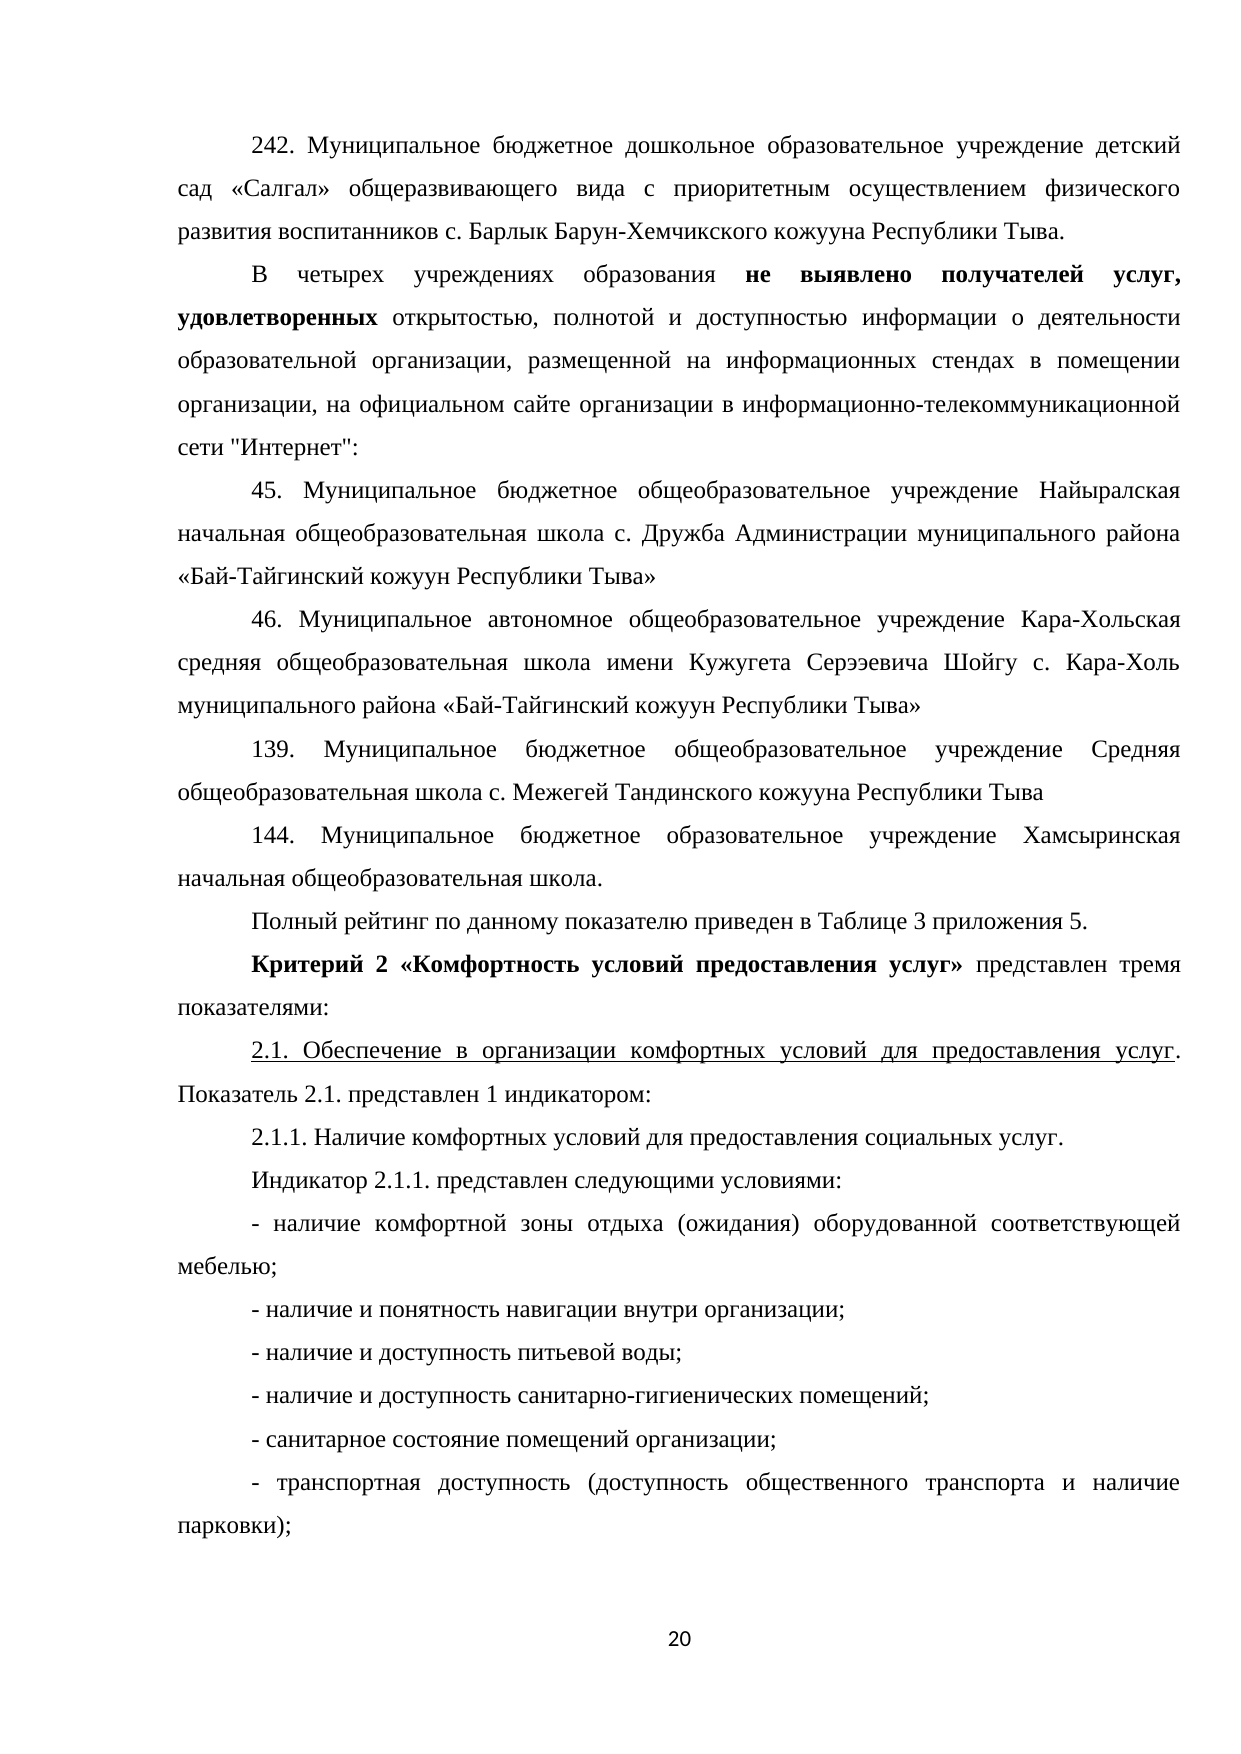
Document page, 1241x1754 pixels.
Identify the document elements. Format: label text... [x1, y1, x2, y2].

text 2.1. Обеспечение в организации комфортных условий для предоставления услуг. Показатель 2.1. представлен 1 индикатором: [177, 1036, 1181, 1107]
text 139. Муниципальное бюджетное общеобразовательное учреждение Средняя общеобразовательная школа с. Межегей Тандинского кожууна Республики Тыва [177, 734, 1181, 806]
text - наличие и доступность питьевой воды; [177, 1337, 1181, 1366]
text 144. Муниципальное бюджетное образовательное учреждение Хамсыринская начальная общеобразовательная школа. [177, 820, 1181, 892]
text 46. Муниципальное автономное общеобразовательное учреждение Кара-Хольская средняя общеобразовательная школа имени Кужугета Серээевича Шойгу с. Кара-Холь муниципального района «Бай-Тайгинский кожуун Республики Тыва» [177, 604, 1181, 719]
text - санитарное состояние помещений организации; [177, 1424, 1181, 1452]
text 45. Муниципальное бюджетное общеобразовательное учреждение Найыралская начальная общеобразовательная школа с. Дружба Администрации муниципального района «Бай-Тайгинский кожуун Республики Тыва» [177, 475, 1181, 590]
text 2.1.1. Наличие комфортных условий для предоставления социальных услуг. [177, 1122, 1181, 1151]
text Индикатор 2.1.1. представлен следующими условиями: [177, 1165, 1181, 1194]
text - транспортная доступность (доступность общественного транспорта и наличие парковки); [177, 1467, 1181, 1539]
text В четырех учреждениях образования не выявлено получателей услуг, удовлетворенных открытостью, полнотой и доступностью информации о деятельности образовательной организации, размещенной на информационных стендах в помещении организации, на официальном сайте организации в информационно-телекоммуникационной сети "Интернет": [177, 259, 1181, 461]
text Полный рейтинг по данному показателю приведен в Таблице 3 приложения 5. [177, 906, 1181, 935]
text - наличие и понятность навигации внутри организации; [177, 1294, 1181, 1323]
text - наличие комфортной зоны отдыха (ожидания) оборудованной соответствующей мебелью; [177, 1208, 1181, 1280]
text - наличие и доступность санитарно-гигиенических помещений; [177, 1381, 1181, 1409]
text Критерий 2 «Комфортность условий предоставления услуг» представлен тремя показателями: [177, 949, 1181, 1021]
text 242. Муниципальное бюджетное дошкольное образовательное учреждение детский сад «Салгал» общеразвивающего вида с приоритетным осуществлением физического развития воспитанников с. Барлык Барун-Хемчикского кожууна Республики Тыва. [177, 130, 1181, 245]
